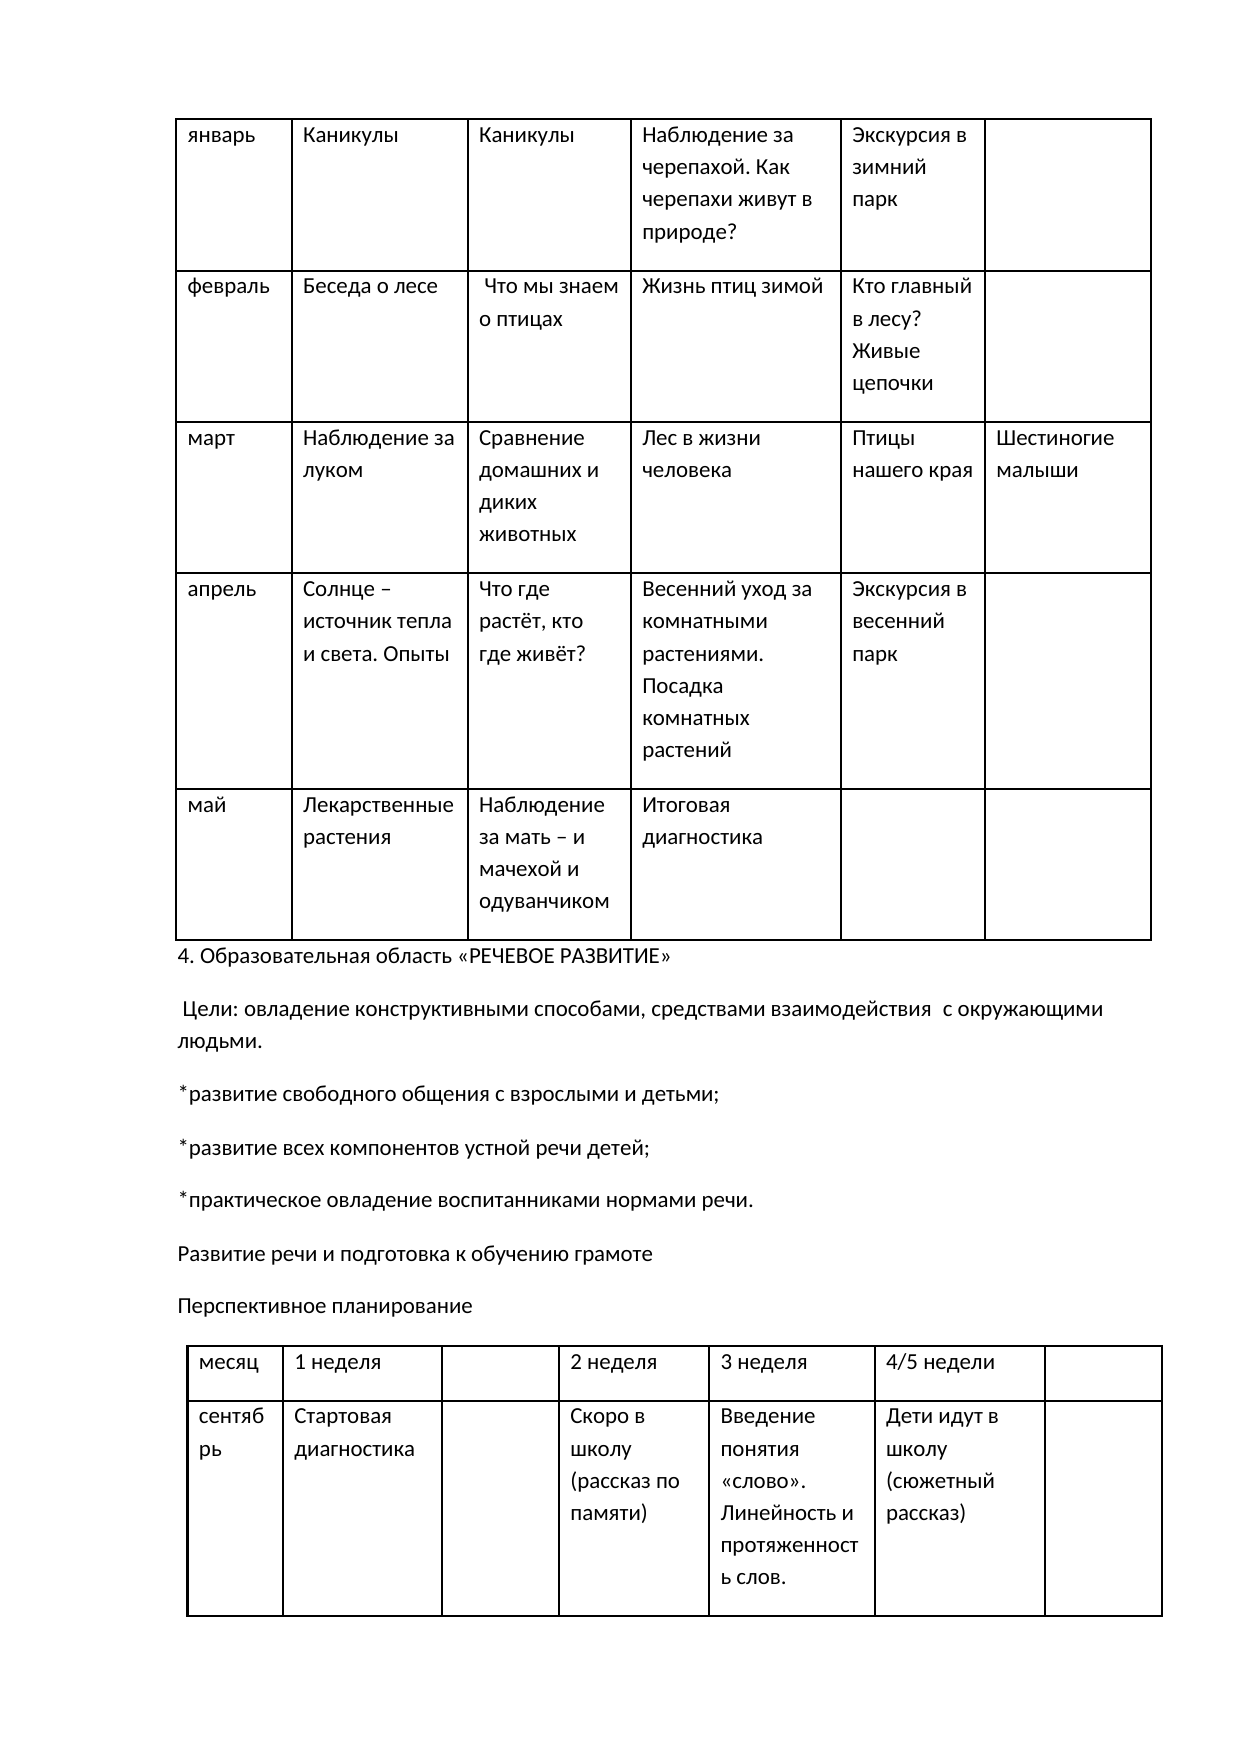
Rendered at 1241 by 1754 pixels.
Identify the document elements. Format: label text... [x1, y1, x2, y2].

table_cell апрель [177, 574, 291, 788]
table_cell Беседа о лесе [293, 272, 467, 421]
table_cell Экскурсия в зимний парк [842, 120, 984, 269]
table_header [1046, 1347, 1161, 1399]
table_cell Что мы знаем о птицах [469, 272, 630, 421]
table_cell февраль [177, 272, 291, 421]
table_cell Каникулы [293, 120, 467, 269]
table_cell Экскурсия в весенний парк [842, 574, 984, 788]
table_cell Кто главный в лесу? Живые цепочки [842, 272, 984, 421]
table_header 4/5 недели [876, 1347, 1044, 1399]
table_cell Скоро в школу (рассказ по памяти) [560, 1402, 708, 1615]
text *развитие всех компонентов устной речи детей; [177, 1133, 1152, 1161]
table_cell май [177, 790, 291, 939]
table_cell Каникулы [469, 120, 630, 269]
table_cell Шестиногие малыши [986, 423, 1150, 572]
table_cell Птицы нашего края [842, 423, 984, 572]
table_cell Стартовая диагностика [284, 1402, 441, 1615]
table_cell Наблюдение за черепахой. Как черепахи живут в природе? [632, 120, 840, 269]
text Развитие речи и подготовка к обучению грамоте [177, 1239, 1152, 1267]
table_cell [1046, 1402, 1161, 1615]
table_cell Жизнь птиц зимой [632, 272, 840, 421]
text Перспективное планирование [177, 1292, 1152, 1320]
table_cell Дети идут в школу (сюжетный рассказ) [876, 1402, 1044, 1615]
table_cell январь [177, 120, 291, 269]
table_cell Наблюдение за луком [293, 423, 467, 572]
table_cell Введение понятия «слово». Линейность и протяженность слов. [710, 1402, 874, 1615]
table_cell [986, 790, 1150, 939]
table_cell март [177, 423, 291, 572]
text *развитие свободного общения с взрослыми и детьми; [177, 1079, 1152, 1108]
table_cell Лекарственные растения [293, 790, 467, 939]
table_header месяц [189, 1347, 282, 1399]
table_header 2 неделя [560, 1347, 708, 1399]
table_cell [443, 1402, 558, 1615]
table_cell Весенний уход за комнатными растениями. Посадка комнатных растений [632, 574, 840, 788]
text 4. Образовательная область «РЕЧЕВОЕ РАЗВИТИЕ» [177, 941, 1152, 969]
table_header 1 неделя [284, 1347, 441, 1399]
table_cell Солнце – источник тепла и света. Опыты [293, 574, 467, 788]
table_cell Сравнение домашних и диких животных [469, 423, 630, 572]
table_cell [842, 790, 984, 939]
table_cell [986, 120, 1150, 269]
text *практическое овладение воспитанниками нормами речи. [177, 1186, 1152, 1214]
table_cell [986, 272, 1150, 421]
table_cell сентябрь [189, 1402, 282, 1615]
text Цели: овладение конструктивными способами, средствами взаимодействия с окружающими людьми. [177, 994, 1152, 1054]
table_cell Наблюдение за мать – и мачехой и одуванчиком [469, 790, 630, 939]
table_cell Что где растёт, кто где живёт? [469, 574, 630, 788]
table_cell Лес в жизни человека [632, 423, 840, 572]
table_cell Итоговая диагностика [632, 790, 840, 939]
table_header 3 неделя [710, 1347, 874, 1399]
table_cell [986, 574, 1150, 788]
table_header [443, 1347, 558, 1399]
